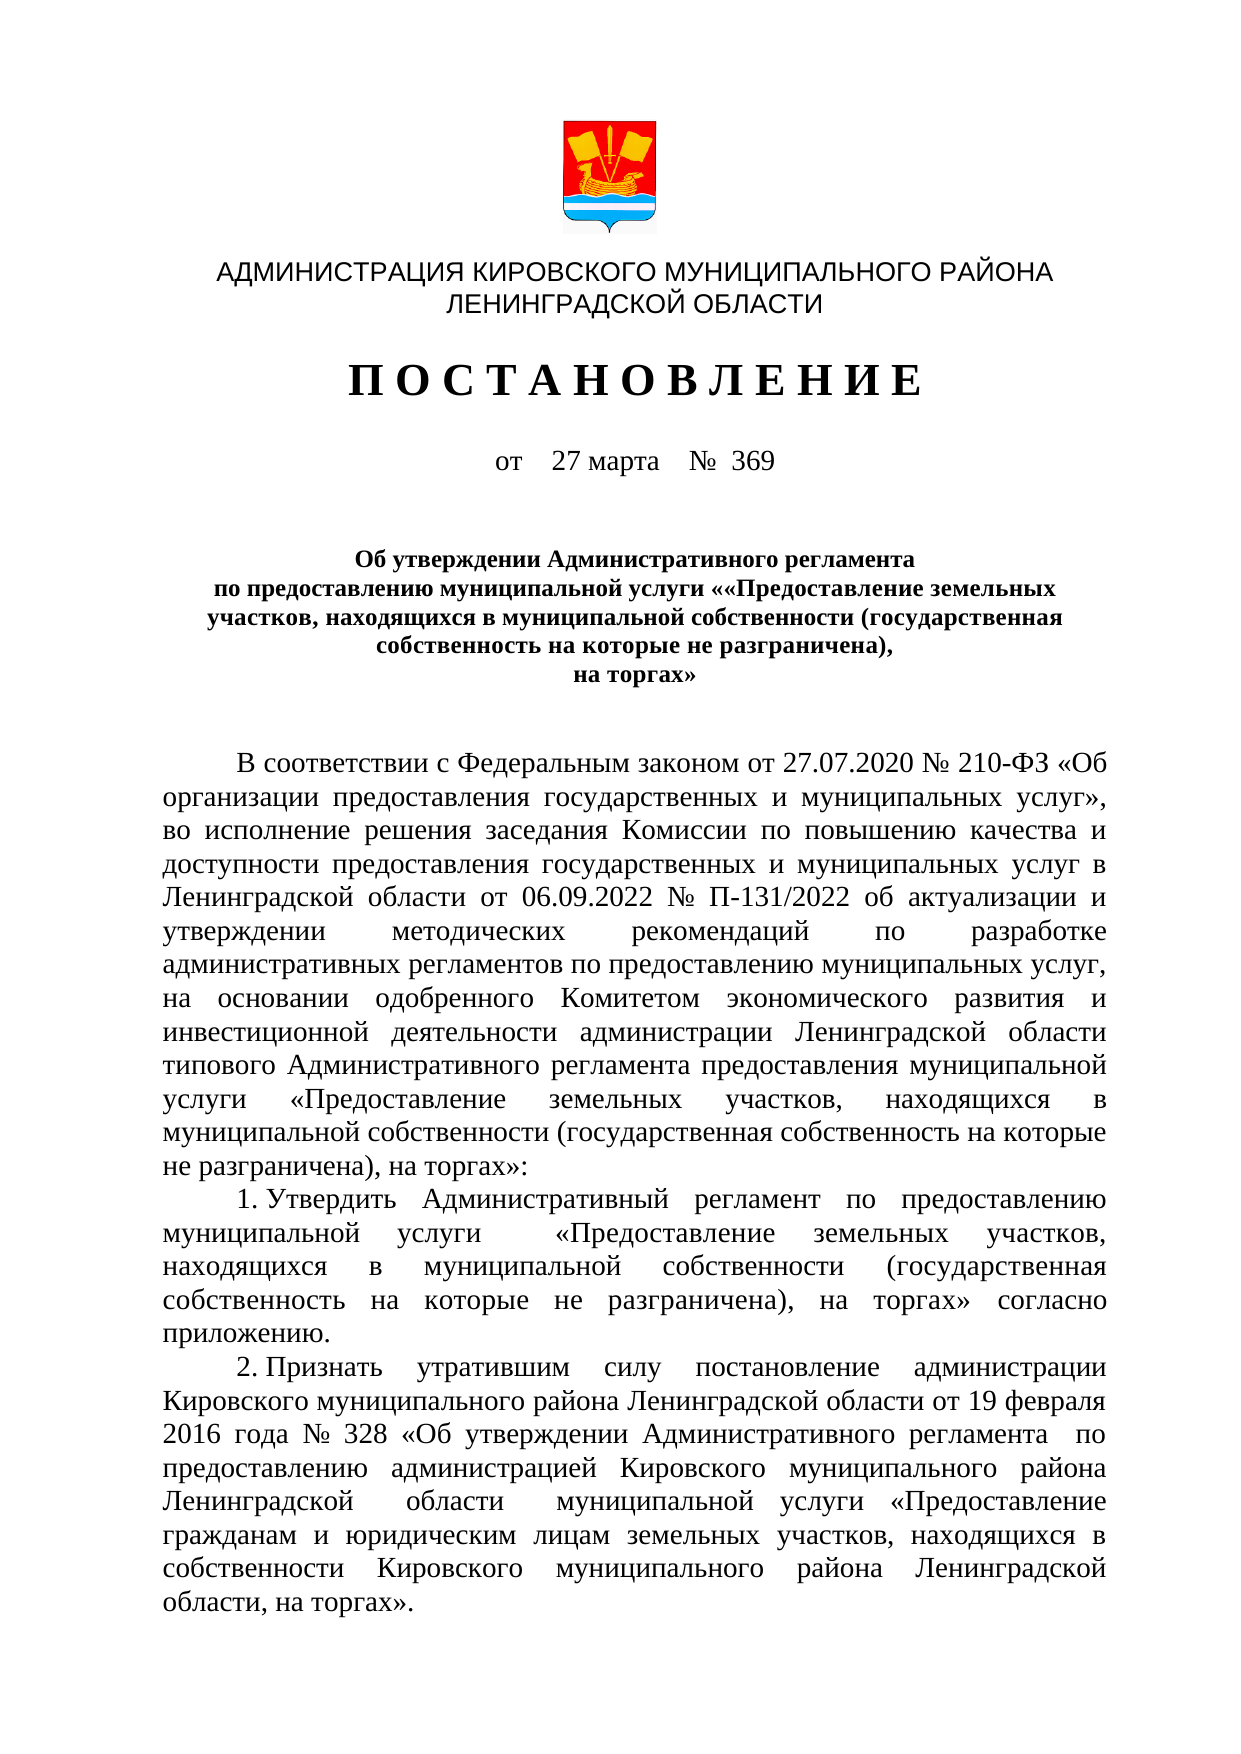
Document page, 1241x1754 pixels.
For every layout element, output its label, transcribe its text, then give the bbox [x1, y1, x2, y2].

text АДМИНИСТРАЦИЯ КИРОВСКОГО МУНИЦИПАЛЬНОГО РАЙОНА ЛЕНИНГРАДСКОЙ ОБЛАСТИ [162, 256, 1107, 319]
text от 27 марта № 369 [162, 443, 1107, 477]
subtitle 1. Утвердить Административный регламент по предоставлению муниципальной услуги «Предоставление земельных участков, находящихся в муниципальной собственности (государственная собственность на которые не разграничена), на торгах» согласно приложению. [162, 1181, 1107, 1349]
subtitle на торгах» [162, 659, 1107, 688]
subtitle по предоставлению муниципальной услуги ««Предоставление земельных участков, находящихся в муниципальной собственности (государственная собственность на которые не разграничена), [162, 573, 1107, 659]
text Об утверждении Административного регламента [162, 544, 1107, 573]
picture [562, 119, 657, 234]
text 2. Признать утратившим силу постановление администрации Кировского муниципального района Ленинградской области от 19 февраля 2016 года № 328 «Об утверждении Административного регламента по предоставлению администрацией Кировского муниципального района Ленинградской области муниципальной услуги «Предоставление гражданам и юридическим лицам земельных участков, находящихся в собственности Кировского муниципального района Ленинградской области, на торгах». [162, 1349, 1107, 1617]
text П О С Т А Н О В Л Е Н И Е [162, 352, 1107, 405]
text В соответствии с Федеральным законом от 27.07.2020 № 210-ФЗ «Об организации предоставления государственных и муниципальных услуг», во исполнение решения заседания Комиссии по повышению качества и доступности предоставления государственных и муниципальных услуг в Ленинградской области от 06.09.2022 № П-131/2022 об актуализации и утверждении методических рекомендаций по разработке административных регламентов по предоставлению муниципальных услуг, на основании одобренного Комитетом экономического развития и инвестиционной деятельности администрации Ленинградской области типового Административного регламента предоставления муниципальной услуги «Предоставление земельных участков, находящихся в муниципальной собственности (государственная собственность на которые не разграничена), на торгах»: [162, 745, 1107, 1181]
